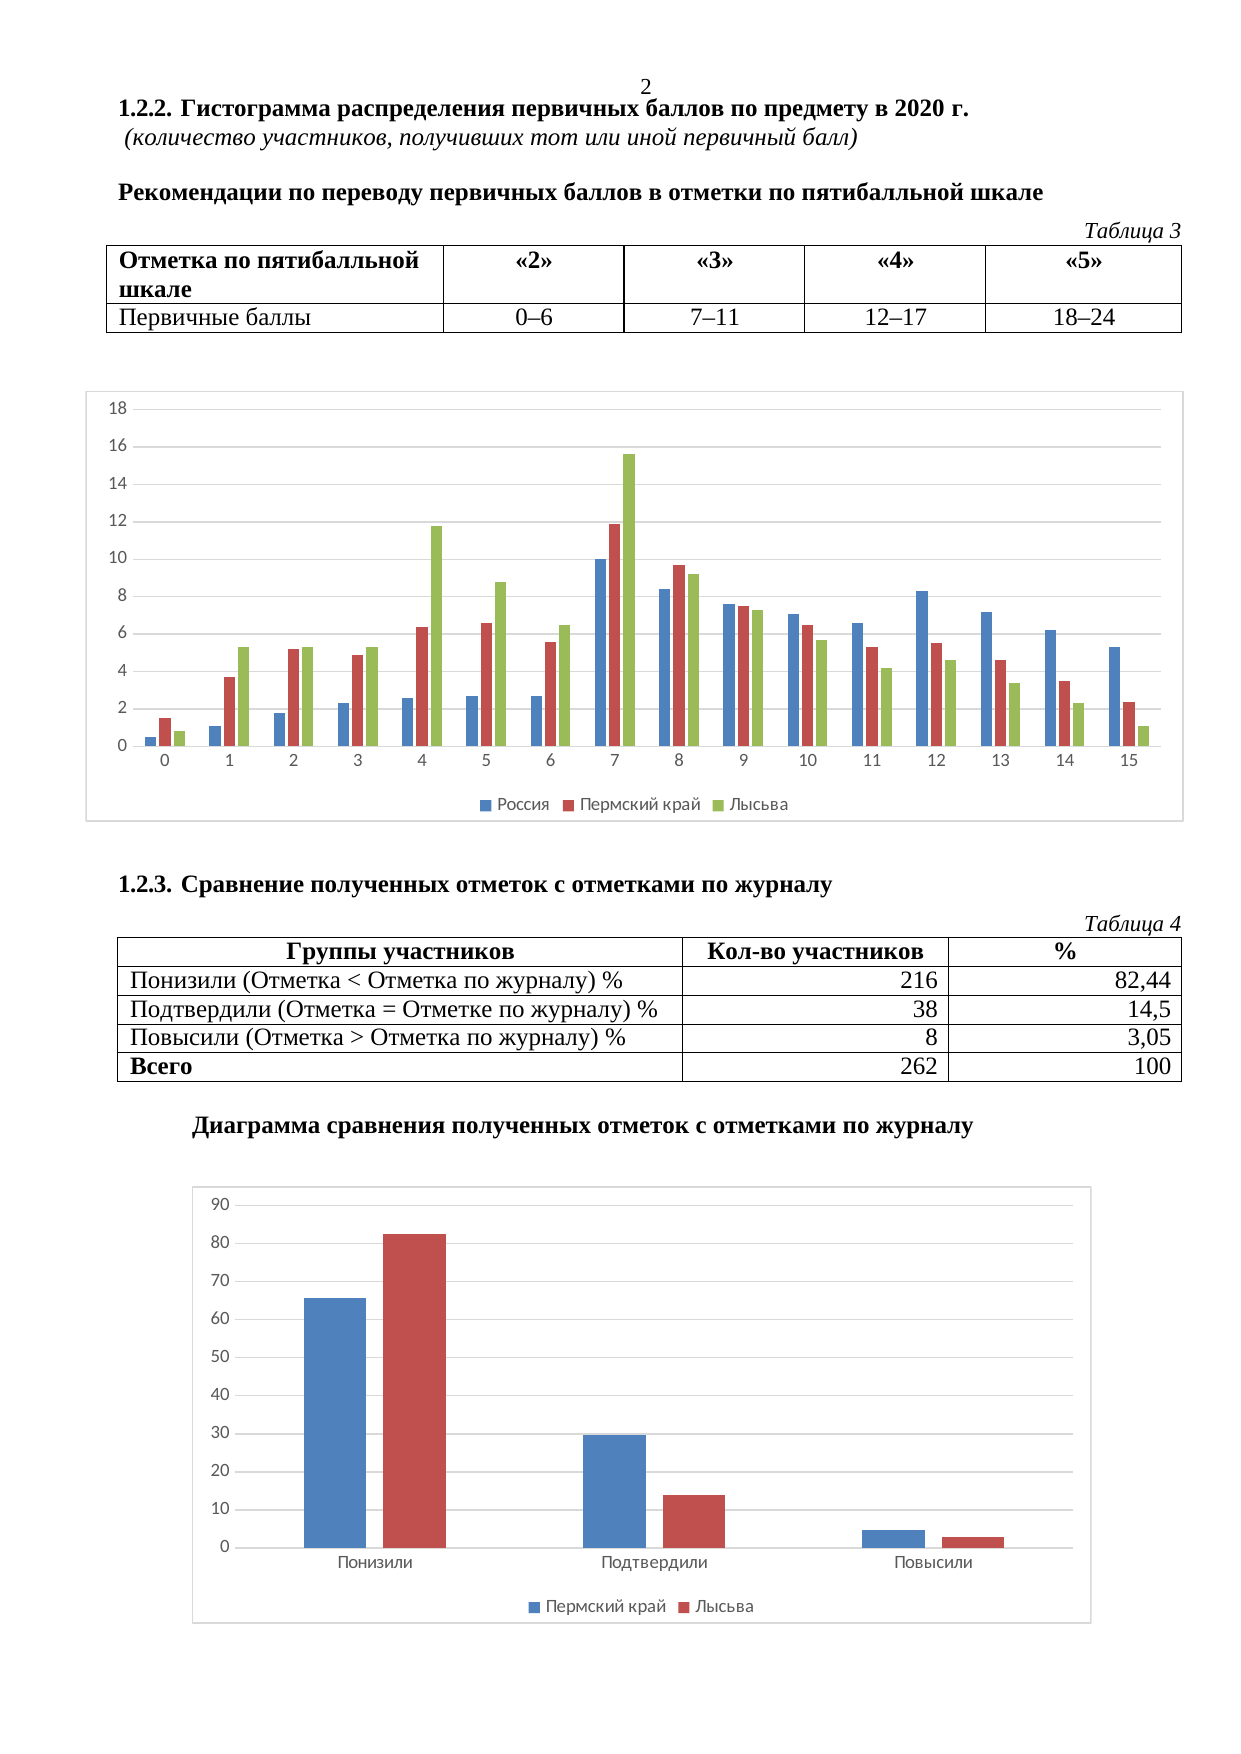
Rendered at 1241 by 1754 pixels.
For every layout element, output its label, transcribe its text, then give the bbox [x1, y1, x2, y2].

table_cell 262 [683, 1053, 948, 1081]
table_header «4» [805, 246, 985, 303]
subtitle Гистограмма распределения первичных баллов по предмету в 2020 г. [118, 94, 1207, 123]
table_cell Понизили (Отметка < Отметка по журналу) % [118, 967, 682, 995]
subtitle Рекомендации по переводу первичных баллов в отметки по пятибалльной шкале [118, 177, 1207, 205]
table_header Отметка по пятибалльной шкале [107, 246, 443, 303]
table_cell 0–6 [444, 304, 623, 332]
table_cell 82,44 [949, 967, 1181, 995]
table_header «5» [986, 246, 1181, 303]
table_cell 12–17 [805, 304, 985, 332]
table_cell Повысили (Отметка > Отметка по журналу) % [118, 1025, 682, 1052]
table_header % [949, 938, 1181, 966]
table_cell Всего [118, 1053, 682, 1081]
table_cell 216 [683, 967, 948, 995]
text Таблица 3 [1084, 218, 1207, 244]
table_cell 38 [683, 996, 948, 1023]
subtitle Диаграмма сравнения полученных отметок с отметками по журналу [192, 1110, 1207, 1139]
table_cell Первичные баллы [107, 304, 443, 332]
table_header «3» [625, 246, 804, 303]
table_cell 14,5 [949, 996, 1181, 1023]
text (количество участников, получивших тот или иной первичный балл) [124, 123, 1207, 151]
table_cell 100 [949, 1053, 1181, 1081]
subtitle Сравнение полученных отметок с отметками по журналу [118, 869, 1207, 898]
text Таблица 4 [1084, 910, 1207, 937]
table_header «2» [444, 246, 623, 303]
table_cell 8 [683, 1025, 948, 1052]
table_cell Подтвердили (Отметка = Отметке по журналу) % [118, 996, 682, 1023]
table_header Кол-во участников [683, 938, 948, 966]
table_header Группы участников [118, 938, 682, 966]
table_cell 3,05 [949, 1025, 1181, 1052]
table_cell 18–24 [986, 304, 1181, 332]
table_cell 7–11 [625, 304, 804, 332]
